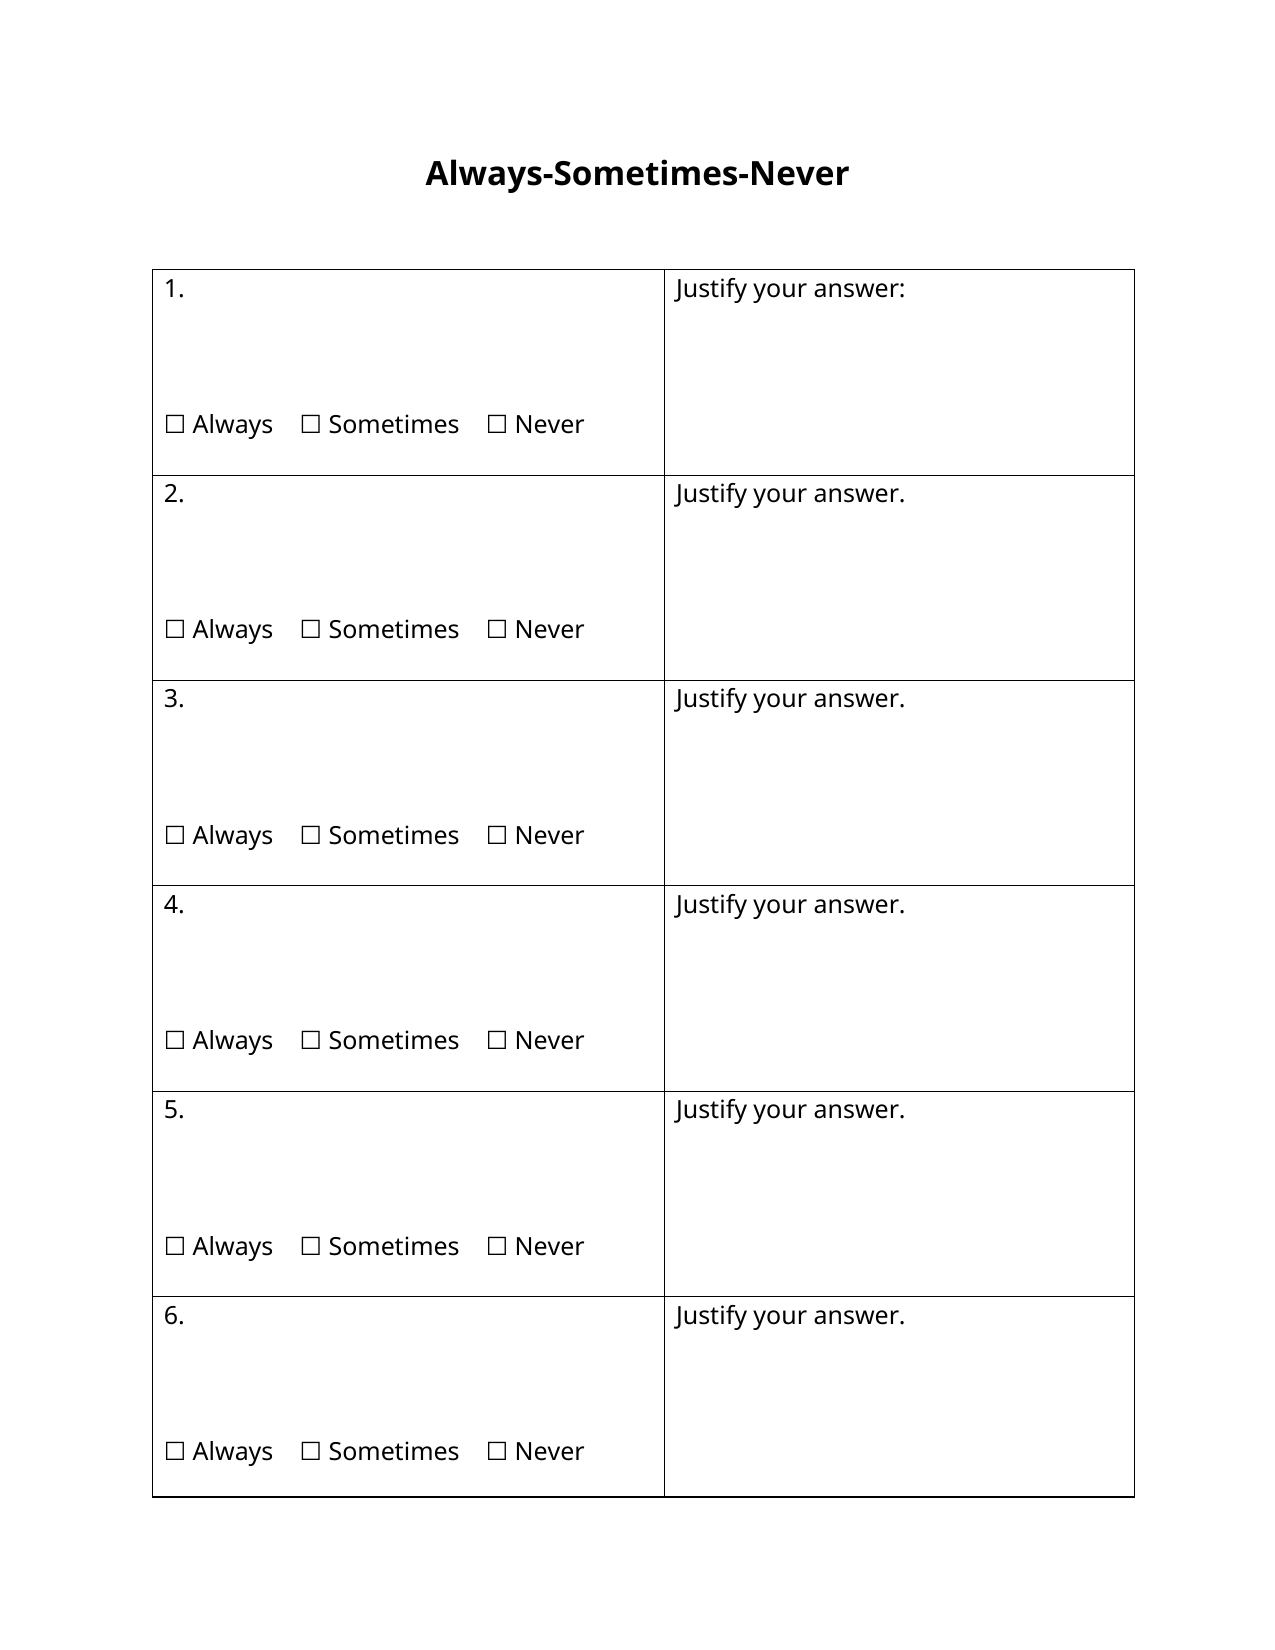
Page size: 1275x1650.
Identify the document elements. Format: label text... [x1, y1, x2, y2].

table_cell 2. ☐ Always ☐ Sometimes ☐ Never [153, 476, 664, 680]
table_header 1. ☐ Always ☐ Sometimes ☐ Never [153, 270, 664, 474]
table_cell 3. ☐ Always ☐ Sometimes ☐ Never [153, 681, 664, 885]
table_cell Justify your answer. [665, 1297, 1134, 1496]
table_cell Justify your answer. [665, 681, 1134, 885]
table_cell 5. ☐ Always ☐ Sometimes ☐ Never [153, 1092, 664, 1296]
table_cell 4. ☐ Always ☐ Sometimes ☐ Never [153, 886, 664, 1091]
table_cell 6. ☐ Always ☐ Sometimes ☐ Never [153, 1297, 664, 1496]
table_cell Justify your answer. [665, 1092, 1134, 1296]
table_cell Justify your answer. [665, 476, 1134, 680]
table_header Justify your answer: [665, 270, 1134, 474]
table_cell Justify your answer. [665, 886, 1134, 1091]
text Always-Sometimes-Never [150, 150, 1125, 195]
